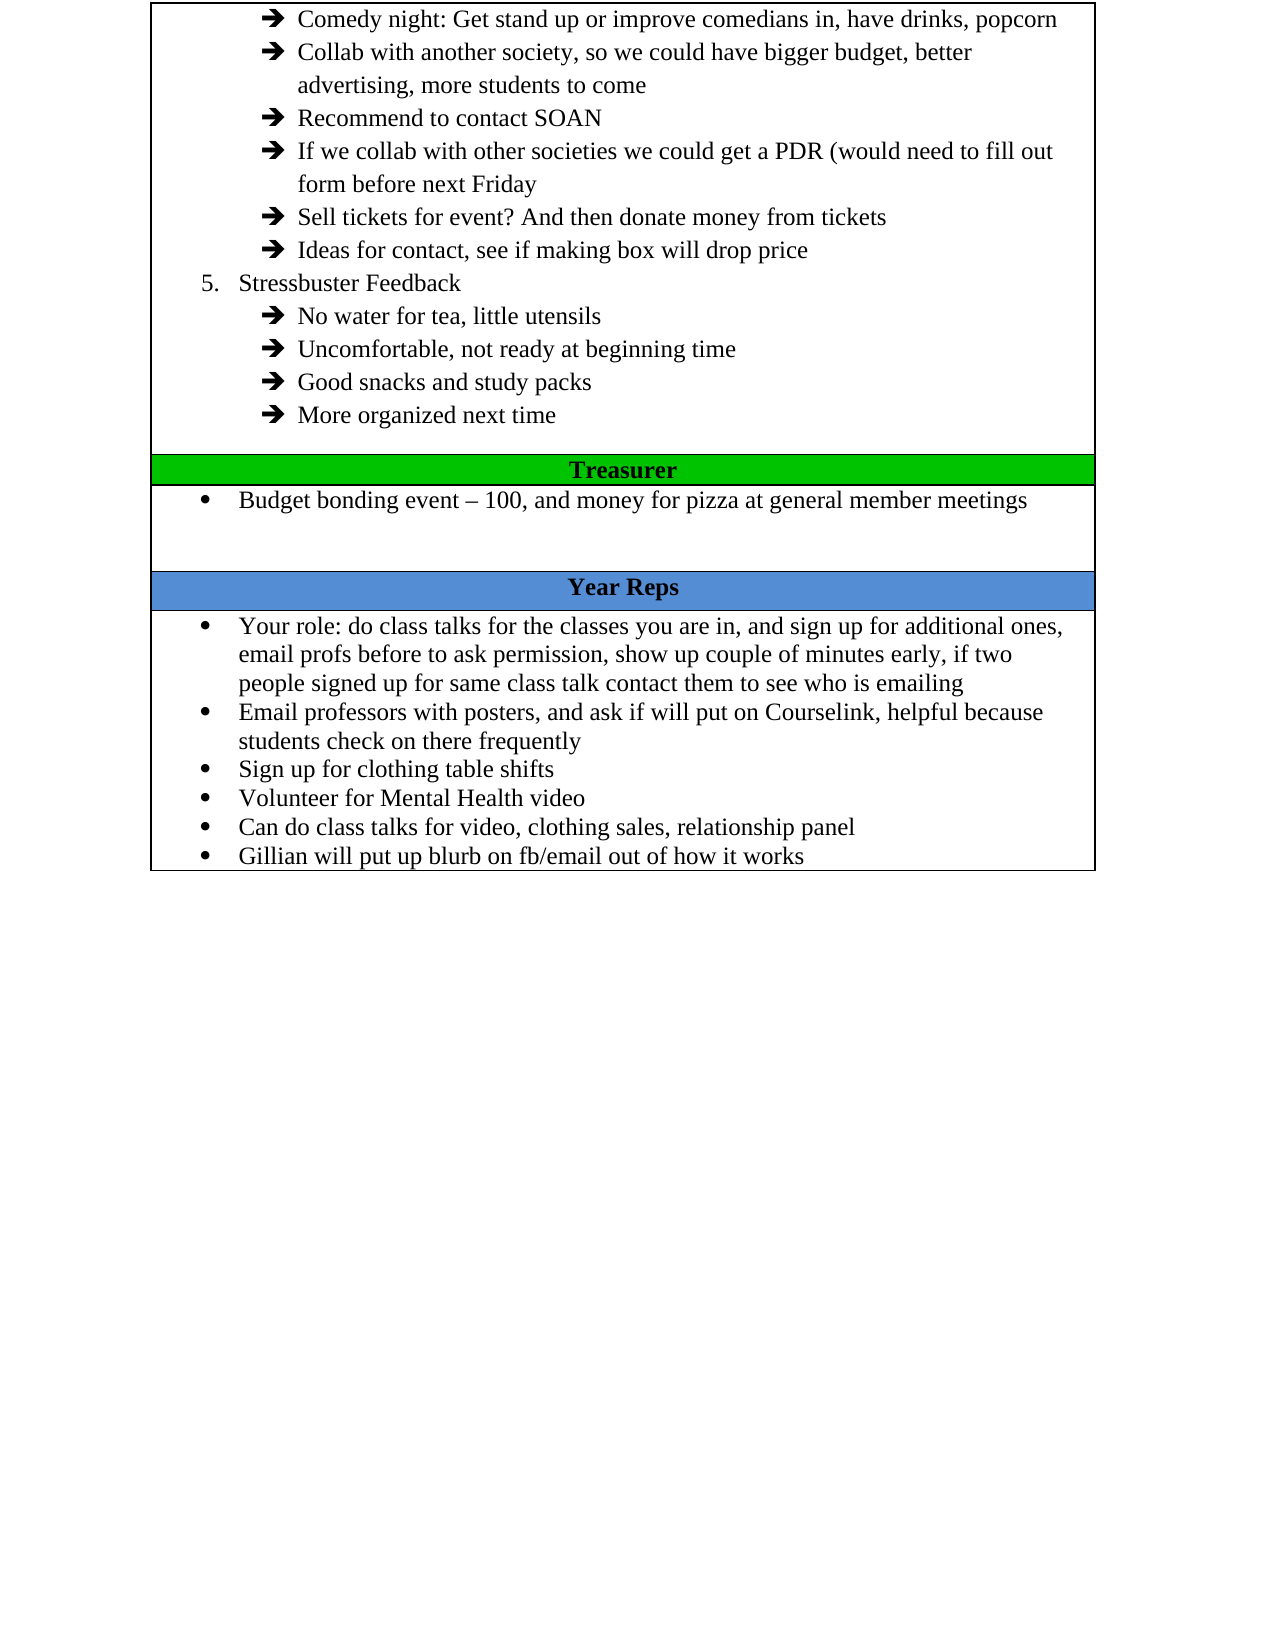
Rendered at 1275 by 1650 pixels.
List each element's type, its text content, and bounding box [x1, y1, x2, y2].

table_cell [152, 4, 1094, 453]
table_cell Treasurer [152, 455, 1094, 484]
table_cell Your role: do class talks for the classes you are in, and sign up for additional ones, email profs before to ask permission, show up couple of minutes early, if two people signed up for same class talk contact them to see who is emailing Email professors with posters, and ask if will put on Courselink, helpful because students check on there frequently Sign up for clothing table shifts Volunteer for Mental Health video Can do class talks for video, clothing sales, relationship panel Gillian will put up blurb on fb/email out of how it works [152, 611, 1094, 869]
table_cell Year Reps [152, 572, 1094, 610]
table_cell Budget bonding event – 100, and money for pizza at general member meetings [152, 486, 1094, 571]
